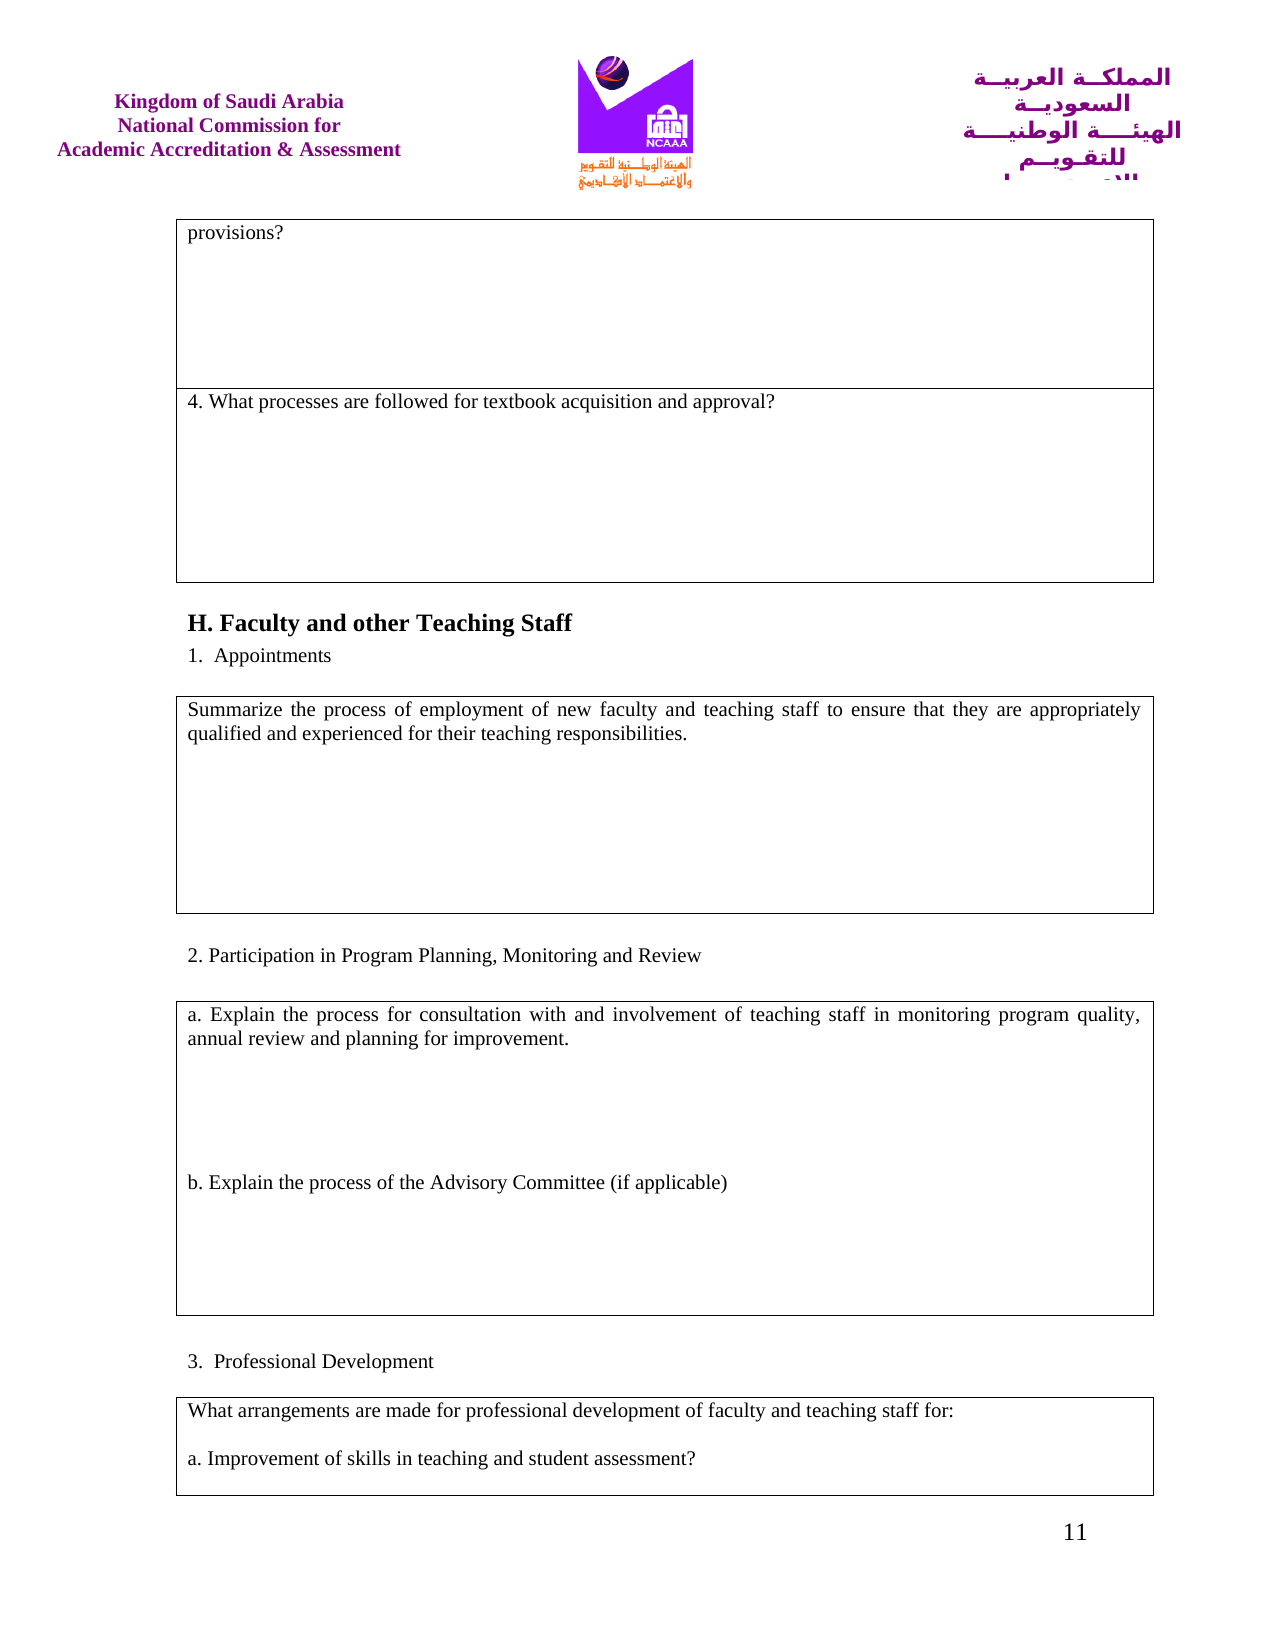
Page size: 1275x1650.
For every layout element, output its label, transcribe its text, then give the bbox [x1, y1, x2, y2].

table_header a. Explain the process for consultation with and involvement of teaching staff in monitoring program quality, annual review and planning for improvement. b. Explain the process of the Advisory Committee (if applicable) [177, 1002, 1153, 1314]
table_header Summarize the process of employment of new faculty and teaching staff to ensure that they are appropriately qualified and experienced for their teaching responsibilities. [177, 697, 1153, 913]
picture [540, 26, 713, 206]
text 3. Professional Development [187, 1349, 1087, 1373]
text 2. Participation in Program Planning, Monitoring and Review [187, 943, 1087, 967]
table_cell 3. What processes are followed by students for evaluating the adequacy of textbooks, reference and other resource provisions? [177, 220, 1153, 388]
text 1. Appointments [187, 643, 1087, 667]
table_cell 4. What processes are followed for textbook acquisition and approval? [177, 389, 1153, 582]
subtitle H. Faculty and other Teaching Staff [187, 608, 1087, 637]
